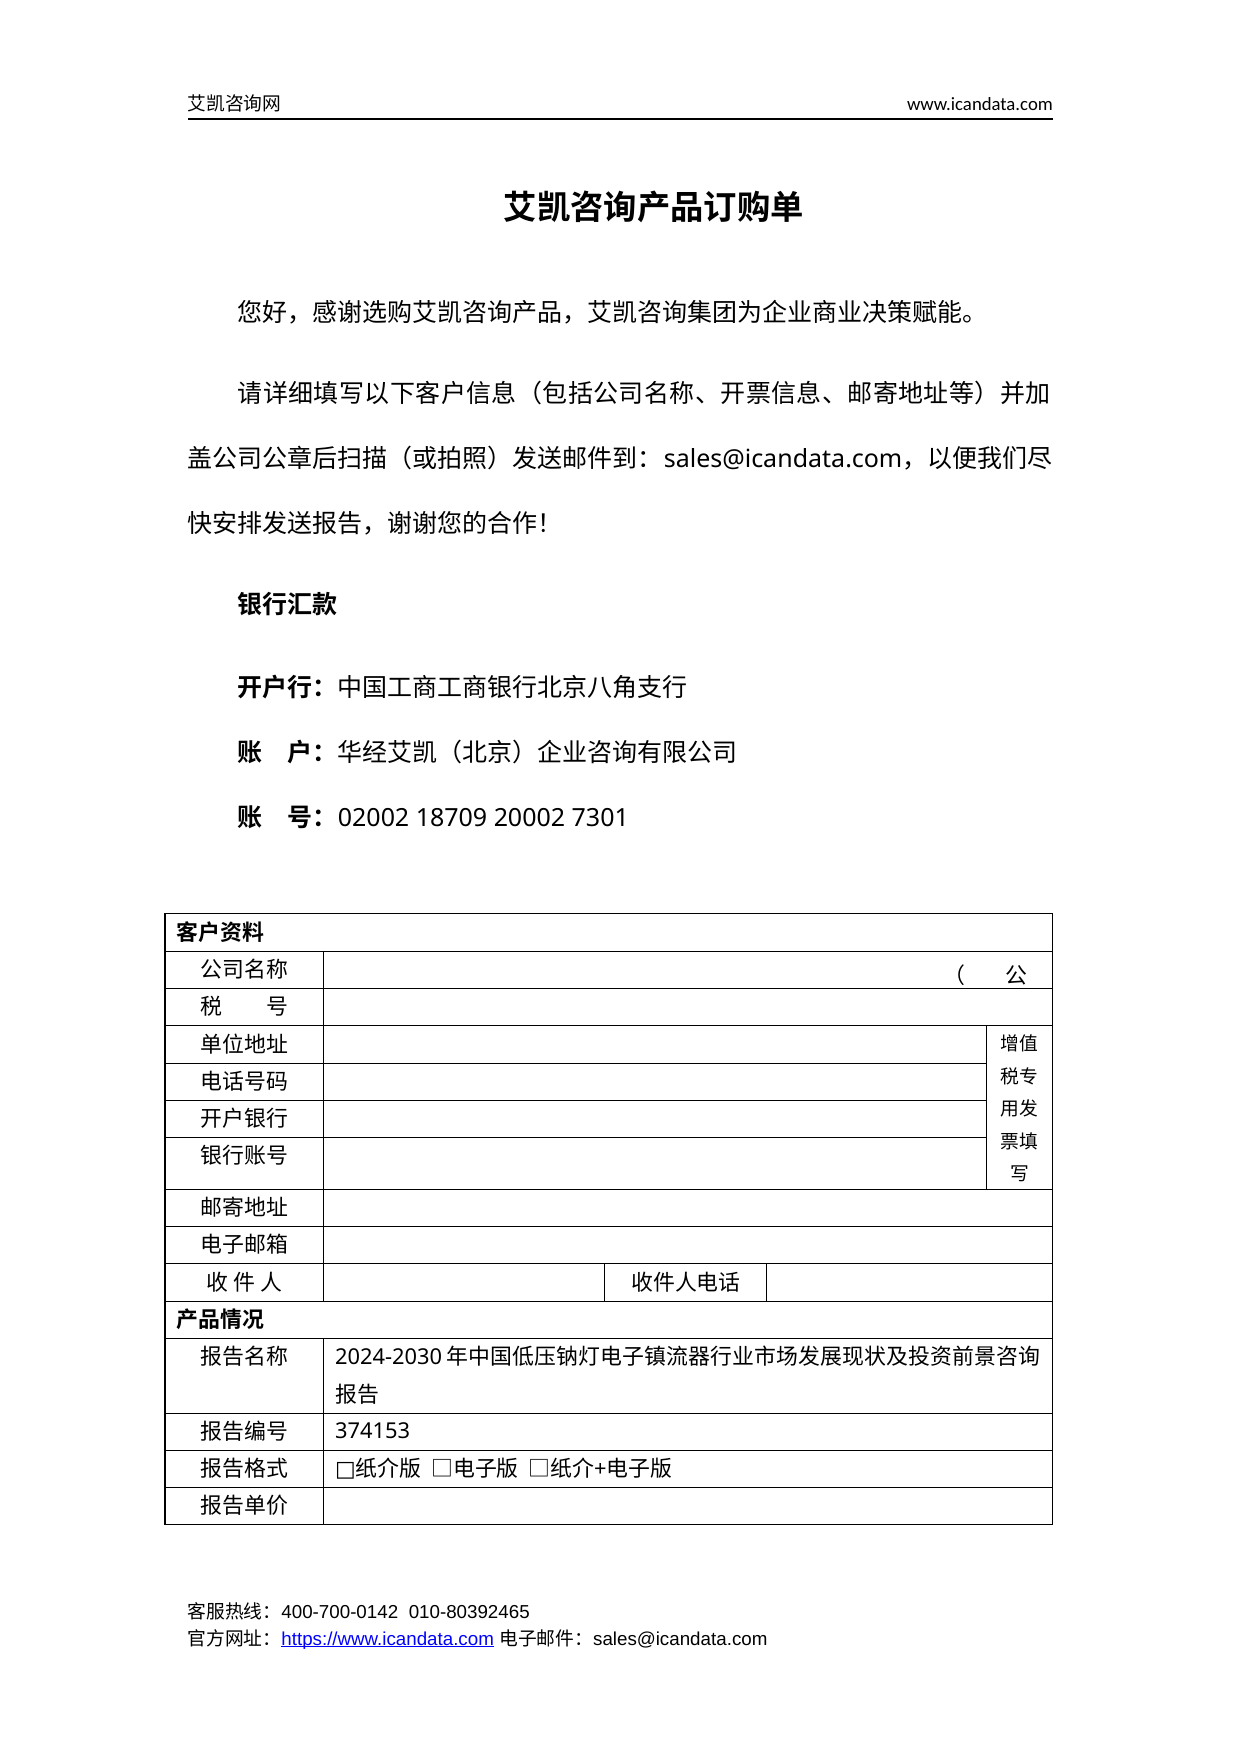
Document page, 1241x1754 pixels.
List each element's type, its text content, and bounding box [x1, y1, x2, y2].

table_cell [324, 1064, 986, 1100]
table_cell [324, 1101, 986, 1137]
table_cell 收件人电话 [605, 1264, 766, 1301]
table_cell 2024-2030年中国低压钠灯电子镇流器行业市场发展现状及投资前景咨询报告 [324, 1339, 1052, 1412]
table_cell [324, 1026, 986, 1062]
table_cell [324, 989, 1052, 1025]
text 账 户：华经艾凯（北京）企业咨询有限公司 [187, 718, 1053, 783]
table_cell [324, 1227, 1052, 1263]
table_cell 公司名称 [166, 952, 323, 988]
table_cell 增值税专用发票填写 [987, 1026, 1052, 1189]
table_cell [324, 1488, 1052, 1524]
table_cell 税 号 [166, 989, 323, 1025]
table_cell [324, 1264, 604, 1301]
table_cell 报告名称 [166, 1339, 323, 1412]
text 银行汇款 [187, 570, 1053, 635]
table_cell [324, 1138, 986, 1189]
table_cell [767, 1264, 1052, 1301]
table_cell 报告单价 [166, 1488, 323, 1524]
table_cell 开户银行 [166, 1101, 323, 1137]
table_cell 报告编号 [166, 1414, 323, 1450]
text 请详细填写以下客户信息（包括公司名称、开票信息、邮寄地址等）并加盖公司公章后扫描（或拍照）发送邮件到：sales@icandata.com，以便我们尽快安排发送报告，谢谢您的合作！ [187, 359, 1053, 554]
table_cell 374153 [324, 1414, 1052, 1450]
table_cell 收 件 人 [166, 1264, 323, 1301]
table_cell 电话号码 [166, 1064, 323, 1100]
table_cell 单位地址 [166, 1026, 323, 1062]
table_cell 银行账号 [166, 1138, 323, 1189]
text 您好，感谢选购艾凯咨询产品，艾凯咨询集团为企业商业决策赋能。 [187, 278, 1053, 343]
text 艾凯咨询产品订购单 [187, 172, 1053, 237]
table_cell [324, 1190, 1052, 1226]
table_cell 报告格式 [166, 1451, 323, 1487]
table_cell 邮寄地址 [166, 1190, 323, 1226]
table_cell 产品情况 [166, 1302, 1052, 1338]
table_cell [324, 952, 1052, 988]
table_cell □纸介版 □电子版 □纸介+电子版 [324, 1451, 1052, 1487]
text 账 号：02002 18709 20002 7301 [187, 783, 1053, 848]
table_cell 电子邮箱 [166, 1227, 323, 1263]
text 开户行：中国工商工商银行北京八角支行 [187, 653, 1053, 718]
table_header 客户资料 [166, 914, 1052, 951]
